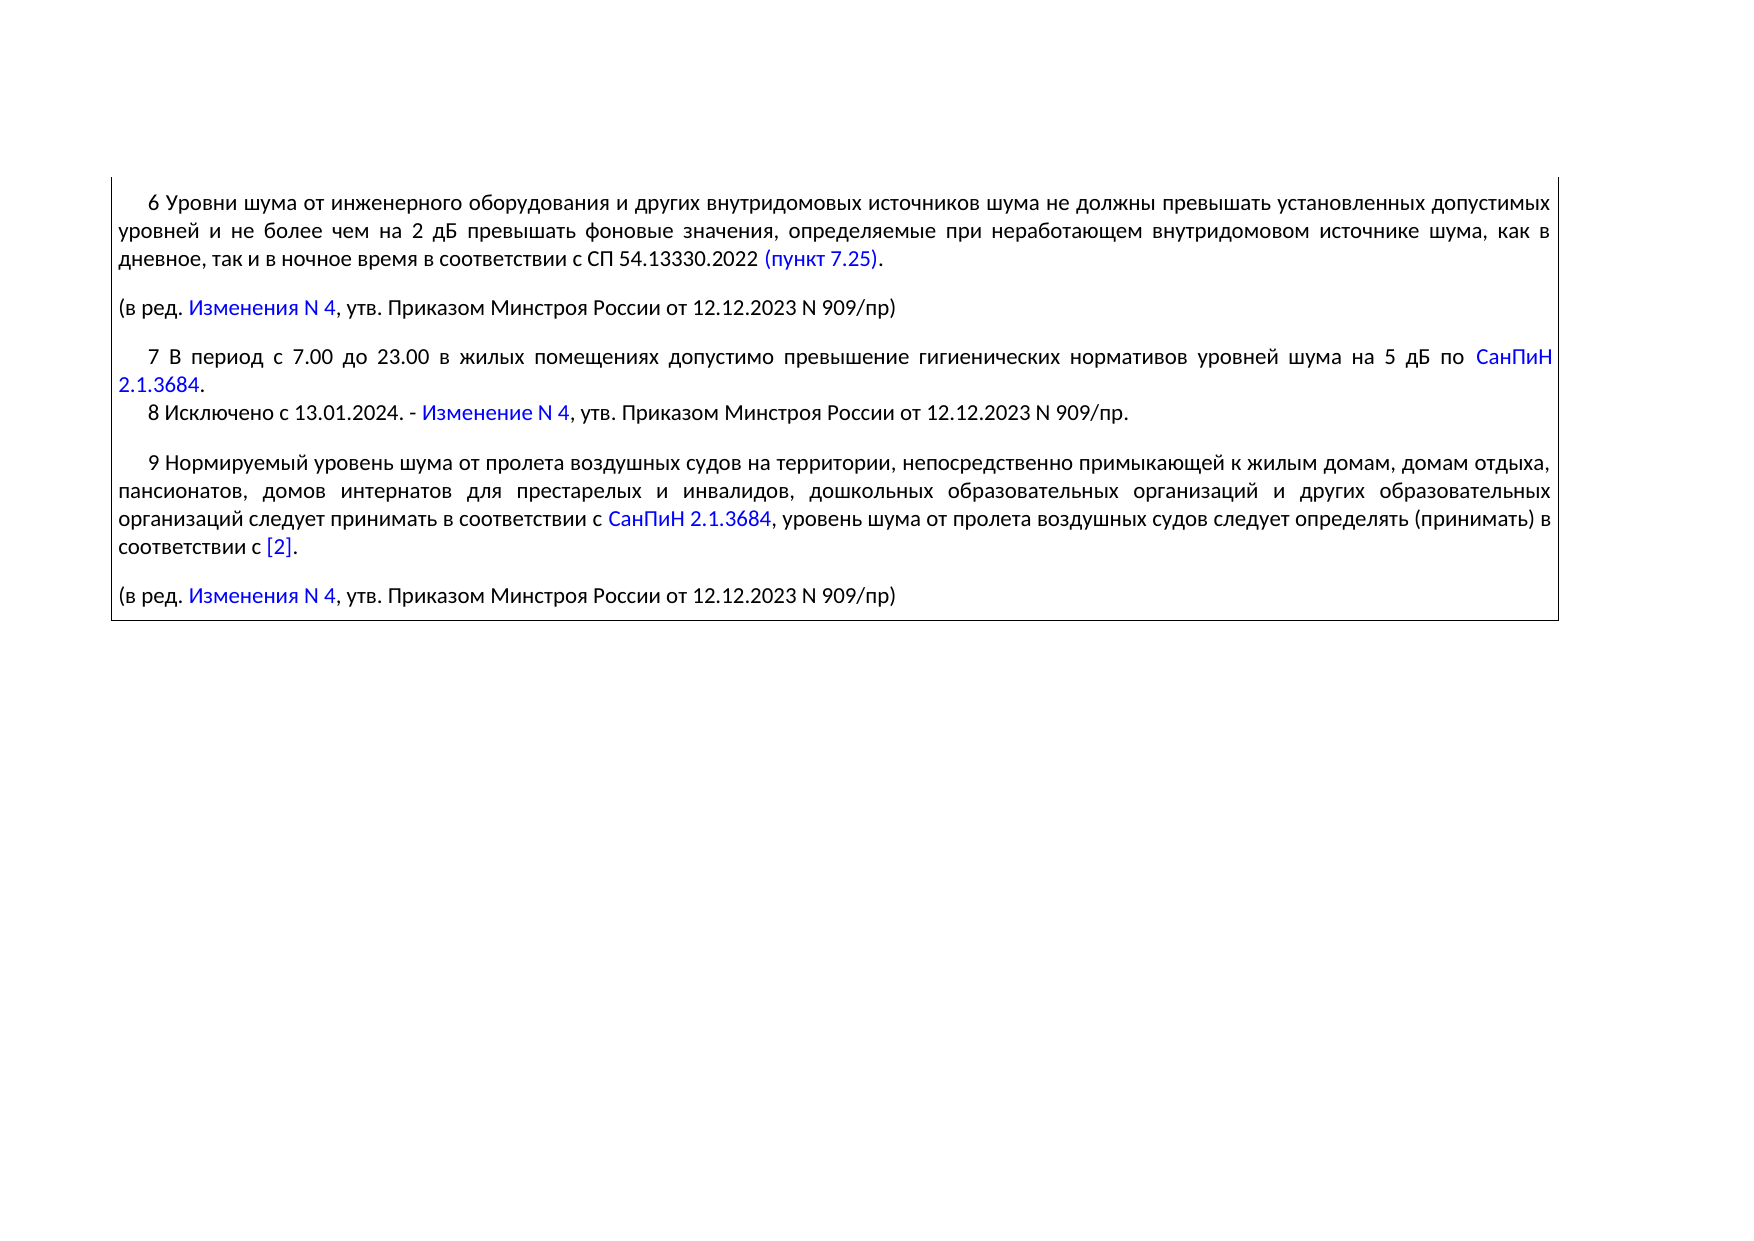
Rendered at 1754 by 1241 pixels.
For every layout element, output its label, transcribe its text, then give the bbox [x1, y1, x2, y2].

table_cell (в ред. Изменения N 4, утв. Приказом Минстроя России от 12.12.2023 N 909/пр) [112, 283, 1558, 332]
table_cell 9 Нормируемый уровень шума от пролета воздушных судов на территории, непосредственно примыкающей к жилым домам, домам отдыха, пансионатов, домов интернатов для престарелых и инвалидов, дошкольных образовательных организаций и других образовательных организаций следует принимать в соответствии с СанПиН 2.1.3684, уровень шума от пролета воздушных судов следует определять (принимать) в соответствии с [2]. [112, 437, 1558, 570]
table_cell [112, 177, 1558, 282]
table_cell (в ред. Изменения N 4, утв. Приказом Минстроя России от 12.12.2023 N 909/пр) [112, 570, 1558, 620]
table_cell 7 В период с 7.00 до 23.00 в жилых помещениях допустимо превышение гигиенических нормативов уровней шума на 5 дБ по СанПиН 2.1.3684. 8 Исключено с 13.01.2024. - Изменение N 4, утв. Приказом Минстроя России от 12.12.2023 N 909/пр. [112, 332, 1558, 437]
